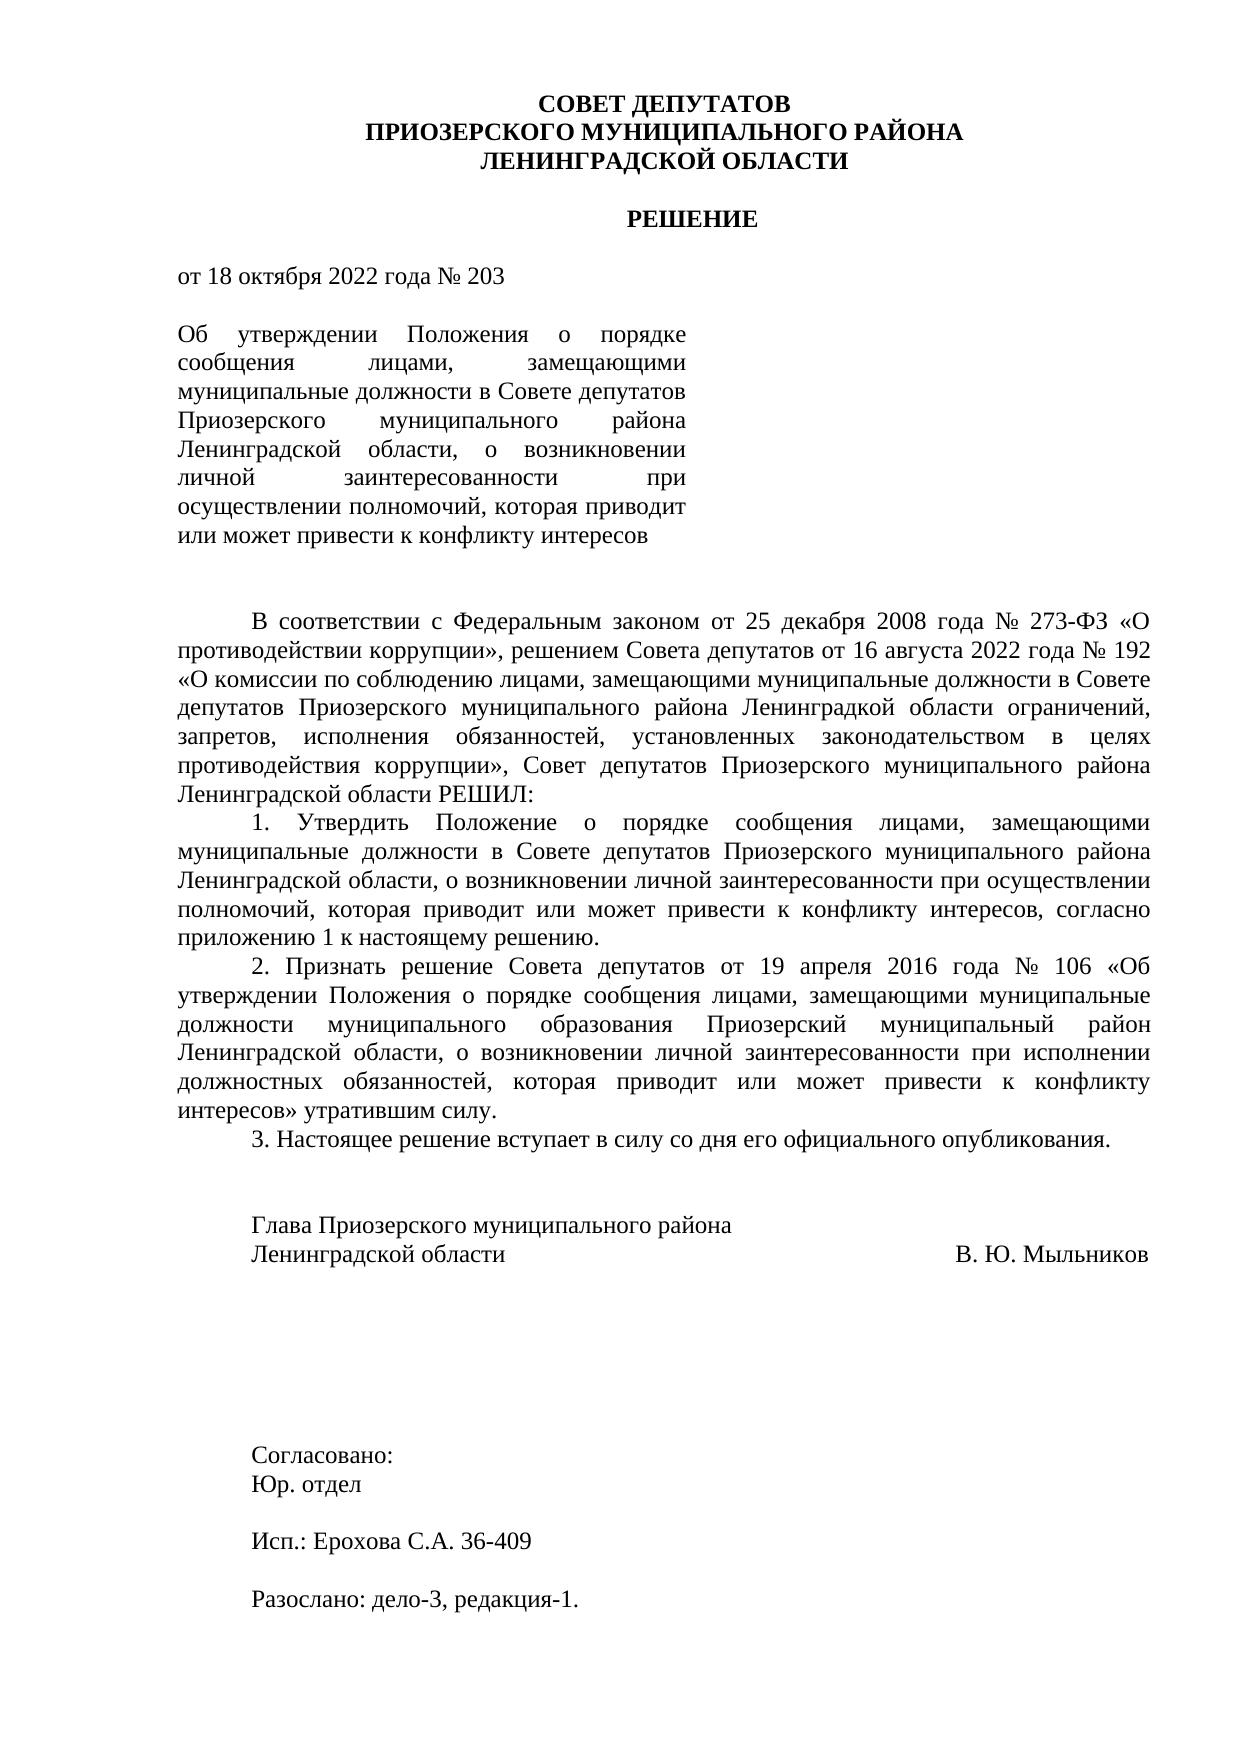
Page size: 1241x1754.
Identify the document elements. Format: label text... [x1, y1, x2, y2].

text Согласовано: [177, 1440, 1152, 1469]
text Ленинградской области В. Ю. Мыльников [177, 1239, 1152, 1267]
text ЛЕНИНГРАДСКОЙ ОБЛАСТИ [177, 146, 1152, 175]
text Глава Приозерского муниципального района [177, 1210, 1152, 1239]
text ПРИОЗЕРСКОГО МУНИЦИПАЛЬНОГО РАЙОНА [177, 117, 1152, 146]
text Исп.: Ерохова С.А. 36-409 [177, 1526, 1152, 1555]
text 3. Настоящее решение вступает в силу со дня его официального опубликования. [177, 1124, 1152, 1152]
text СОВЕТ ДЕПУТАТОВ [177, 89, 1152, 117]
text РЕШЕНИЕ [177, 204, 1152, 232]
text 1. Утвердить Положение о порядке сообщения лицами, замещающими муниципальные должности в Совете депутатов Приозерского муниципального района Ленинградской области, о возникновении личной заинтересованности при осуществлении полномочий, которая приводит или может привести к конфликту интересов, согласно приложению 1 к настоящему решению. [177, 807, 1152, 951]
text от 18 октября 2022 года № 203 [177, 261, 646, 290]
text Юр. отдел [177, 1469, 1152, 1497]
table_header Об утверждении Положения о порядке сообщения лицами, замещающими муниципальные должности в Совете депутатов Приозерского муниципального района Ленинградской области, о возникновении личной заинтересованности при осуществлении полномочий, которая приводит или может привести к конфликту интересов [166, 319, 697, 549]
text Разослано: дело-3, редакция-1. [177, 1584, 1152, 1612]
text 2. Признать решение Совета депутатов от 19 апреля 2016 года № 106 «Об утверждении Положения о порядке сообщения лицами, замещающими муниципальные должности муниципального образования Приозерский муниципальный район Ленинградской области, о возникновении личной заинтересованности при исполнении должностных обязанностей, которая приводит или может привести к конфликту интересов» утратившим силу. [177, 951, 1152, 1124]
text В соответствии с Федеральным законом от 25 декабря 2008 года № 273-ФЗ «О противодействии коррупции», решением Совета депутатов от 16 августа 2022 года № 192 «О комиссии по соблюдению лицами, замещающими муниципальные должности в Совете депутатов Приозерского муниципального района Ленинградкой области ограничений, запретов, исполнения обязанностей, установленных законодательством в целях противодействия коррупции», Совет депутатов Приозерского муниципального района Ленинградской области РЕШИЛ: [177, 606, 1152, 807]
